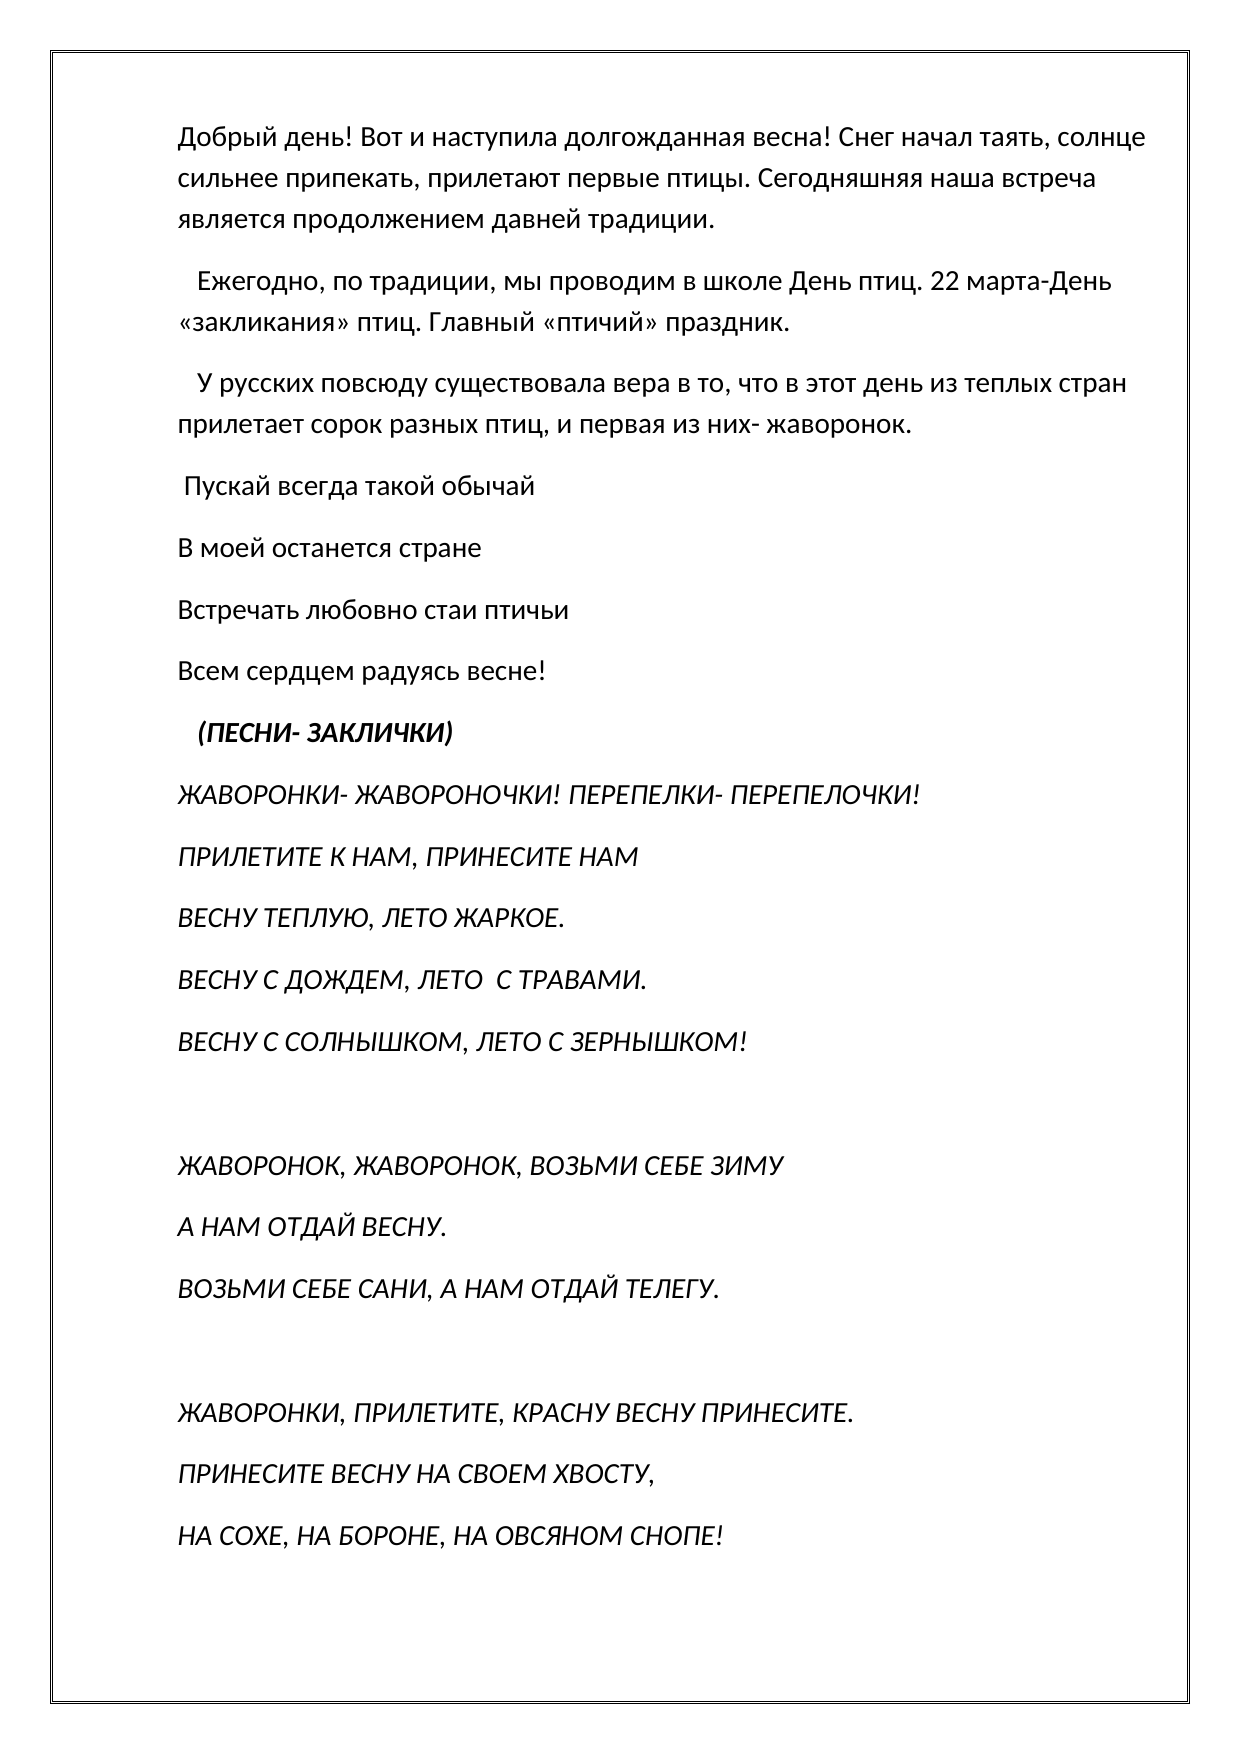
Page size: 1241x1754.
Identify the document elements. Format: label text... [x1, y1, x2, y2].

text Добрый день! Вот и наступила долгожданная весна! Снег начал таять, солнце сильнее припекать, прилетают первые птицы. Сегодняшняя наша встреча является продолжением давней традиции. [177, 118, 1152, 236]
text ПРИНЕСИТЕ ВЕСНУ НА СВОЕМ ХВОСТУ, [177, 1456, 1152, 1491]
text ВОЗЬМИ СЕБЕ САНИ, А НАМ ОТДАЙ ТЕЛЕГУ. [177, 1270, 1152, 1306]
text Ежегодно, по традиции, мы проводим в школе День птиц. 22 марта-День «закликания» птиц. Главный «птичий» праздник. [177, 262, 1152, 338]
text ВЕСНУ С ДОЖДЕМ, ЛЕТО С ТРАВАМИ. [177, 961, 1152, 997]
text НА СОХЕ, НА БОРОНЕ, НА ОВСЯНОМ СНОПЕ! [177, 1517, 1152, 1553]
text В моей останется стране [177, 529, 1152, 564]
text ВЕСНУ ТЕПЛУЮ, ЛЕТО ЖАРКОЕ. [177, 899, 1152, 935]
text Всем сердцем радуясь весне! [177, 652, 1152, 688]
text ЖАВОРОНОК, ЖАВОРОНОК, ВОЗЬМИ СЕБЕ ЗИМУ [177, 1147, 1152, 1182]
text (ПЕСНИ- ЗАКЛИЧКИ) [177, 714, 1152, 750]
text У русских повсюду существовала вера в то, что в этот день из теплых стран прилетает сорок разных птиц, и первая из них- жаворонок. [177, 364, 1152, 441]
text ЖАВОРОНКИ, ПРИЛЕТИТЕ, КРАСНУ ВЕСНУ ПРИНЕСИТЕ. [177, 1394, 1152, 1429]
text А НАМ ОТДАЙ ВЕСНУ. [177, 1208, 1152, 1244]
text ВЕСНУ С СОЛНЫШКОМ, ЛЕТО С ЗЕРНЫШКОМ! [177, 1023, 1152, 1059]
text ЖАВОРОНКИ- ЖАВОРОНОЧКИ! ПЕРЕПЕЛКИ- ПЕРЕПЕЛОЧКИ! [177, 776, 1152, 812]
text ПРИЛЕТИТЕ К НАМ, ПРИНЕСИТЕ НАМ [177, 838, 1152, 873]
text Встречать любовно стаи птичьи [177, 591, 1152, 626]
text Пускай всегда такой обычай [177, 467, 1152, 503]
